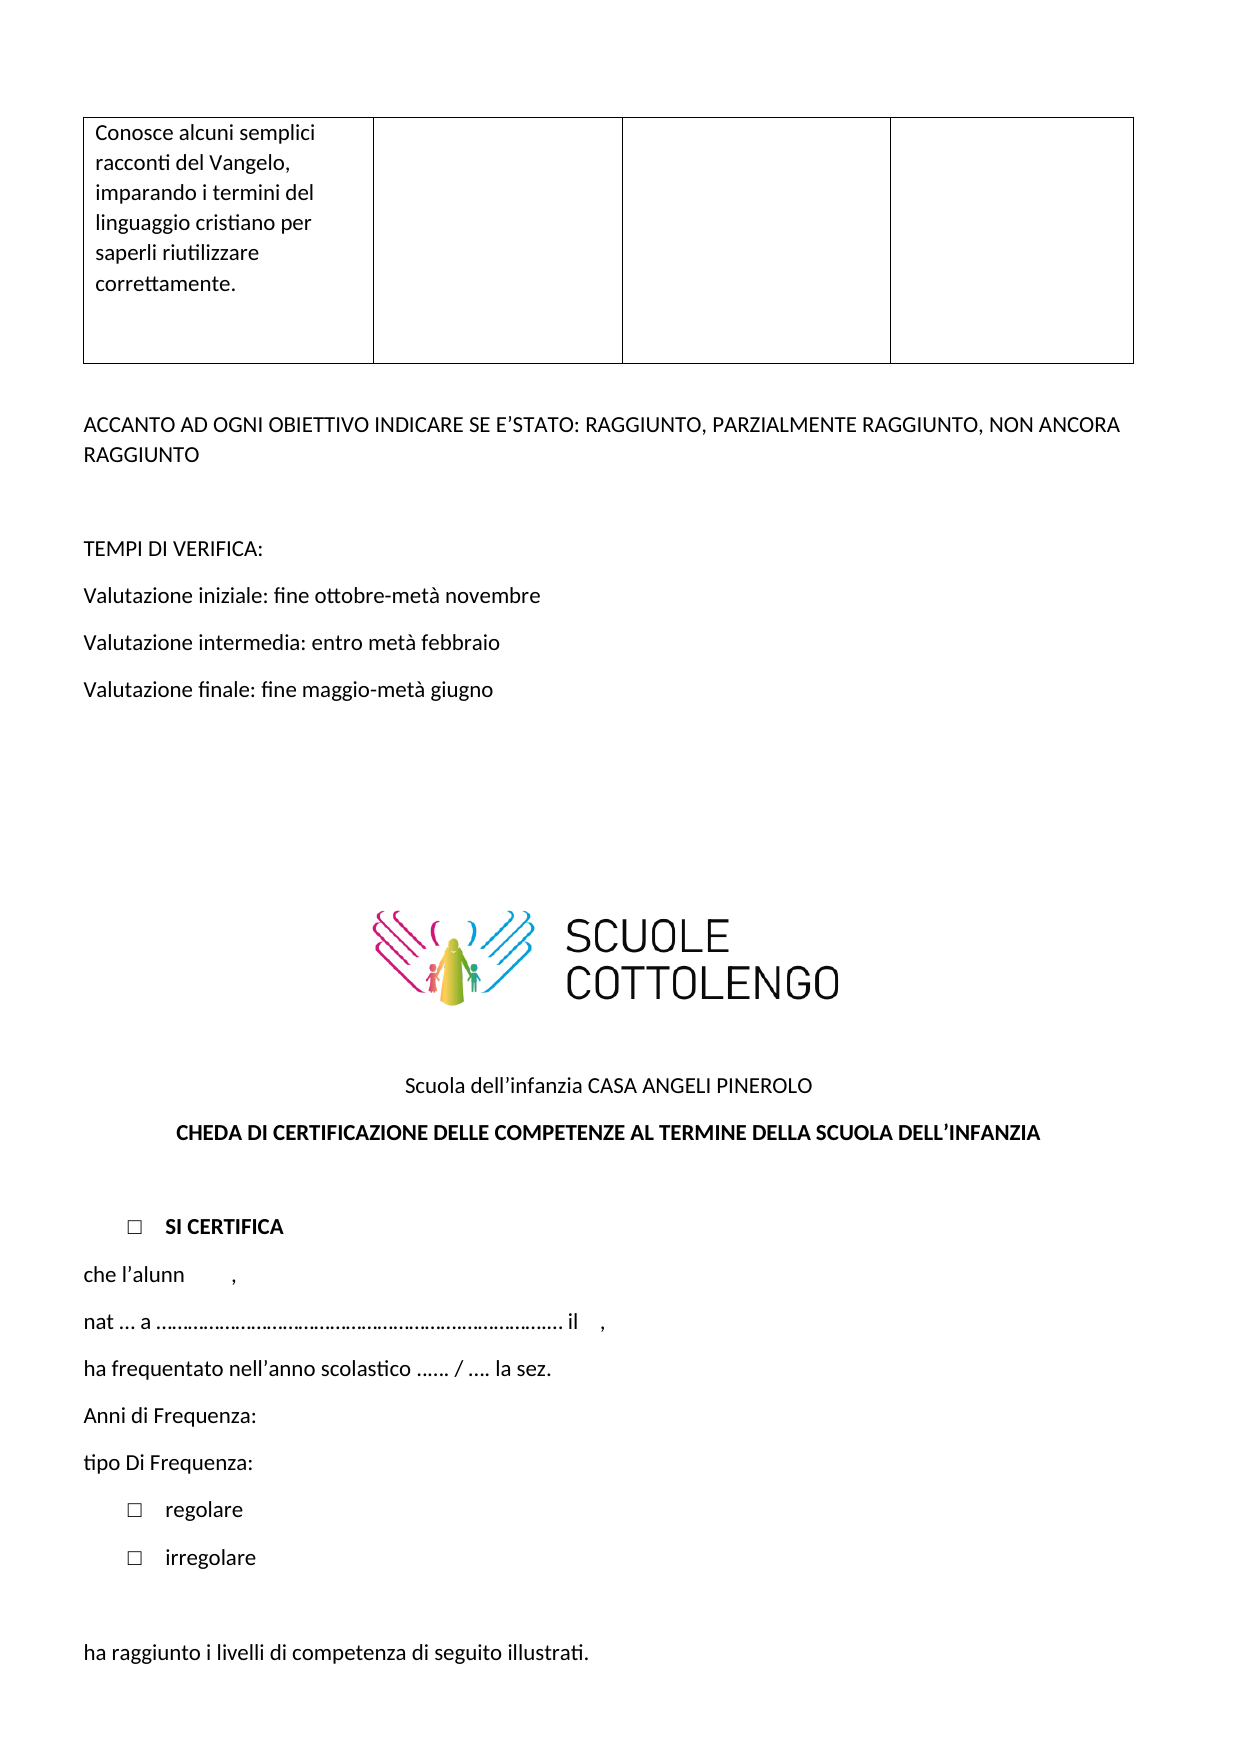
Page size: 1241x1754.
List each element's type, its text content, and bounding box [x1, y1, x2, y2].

text CHEDA DI CERTIFICAZIONE DELLE COMPETENZE AL TERMINE DELLA SCUOLA DELL’INFANZIA [83, 1118, 1134, 1146]
text Valutazione intermedia: entro metà febbraio [83, 628, 1134, 656]
text Anni di Frequenza: [83, 1401, 1134, 1429]
table_cell Conosce alcuni semplici racconti del Vangelo, imparando i termini del linguaggio cristiano per saperli riutilizzare correttamente. [84, 118, 373, 362]
text nat … a ………………………………………………….…………….… il , [83, 1307, 1134, 1335]
picture [371, 909, 847, 1006]
text Valutazione iniziale: fine ottobre-metà novembre [83, 581, 1134, 609]
text Scuola dell’infanzia CASA ANGELI PINEROLO [83, 1072, 1134, 1099]
table_cell [891, 118, 1133, 362]
text che l’alunn , [83, 1260, 1134, 1288]
table_cell [623, 118, 890, 362]
list SI CERTIFICA [128, 1212, 1134, 1241]
text Valutazione finale: fine maggio-metà giugno [83, 675, 1134, 703]
list regolare [128, 1495, 1134, 1524]
table_cell [374, 118, 622, 362]
text TEMPI DI VERIFICA: [83, 534, 1134, 562]
text ACCANTO AD OGNI OBIETTIVO INDICARE SE E’STATO: RAGGIUNTO, PARZIALMENTE RAGGIUNTO, NON ANCORA RAGGIUNTO [83, 410, 1134, 468]
text ha raggiunto i livelli di competenza di seguito illustrati. [83, 1638, 1134, 1666]
text ha frequentato nell’anno scolastico ..…. / …. la sez. [83, 1354, 1134, 1382]
text tipo Di Frequenza: [83, 1448, 1134, 1476]
list irregolare [128, 1543, 1134, 1572]
